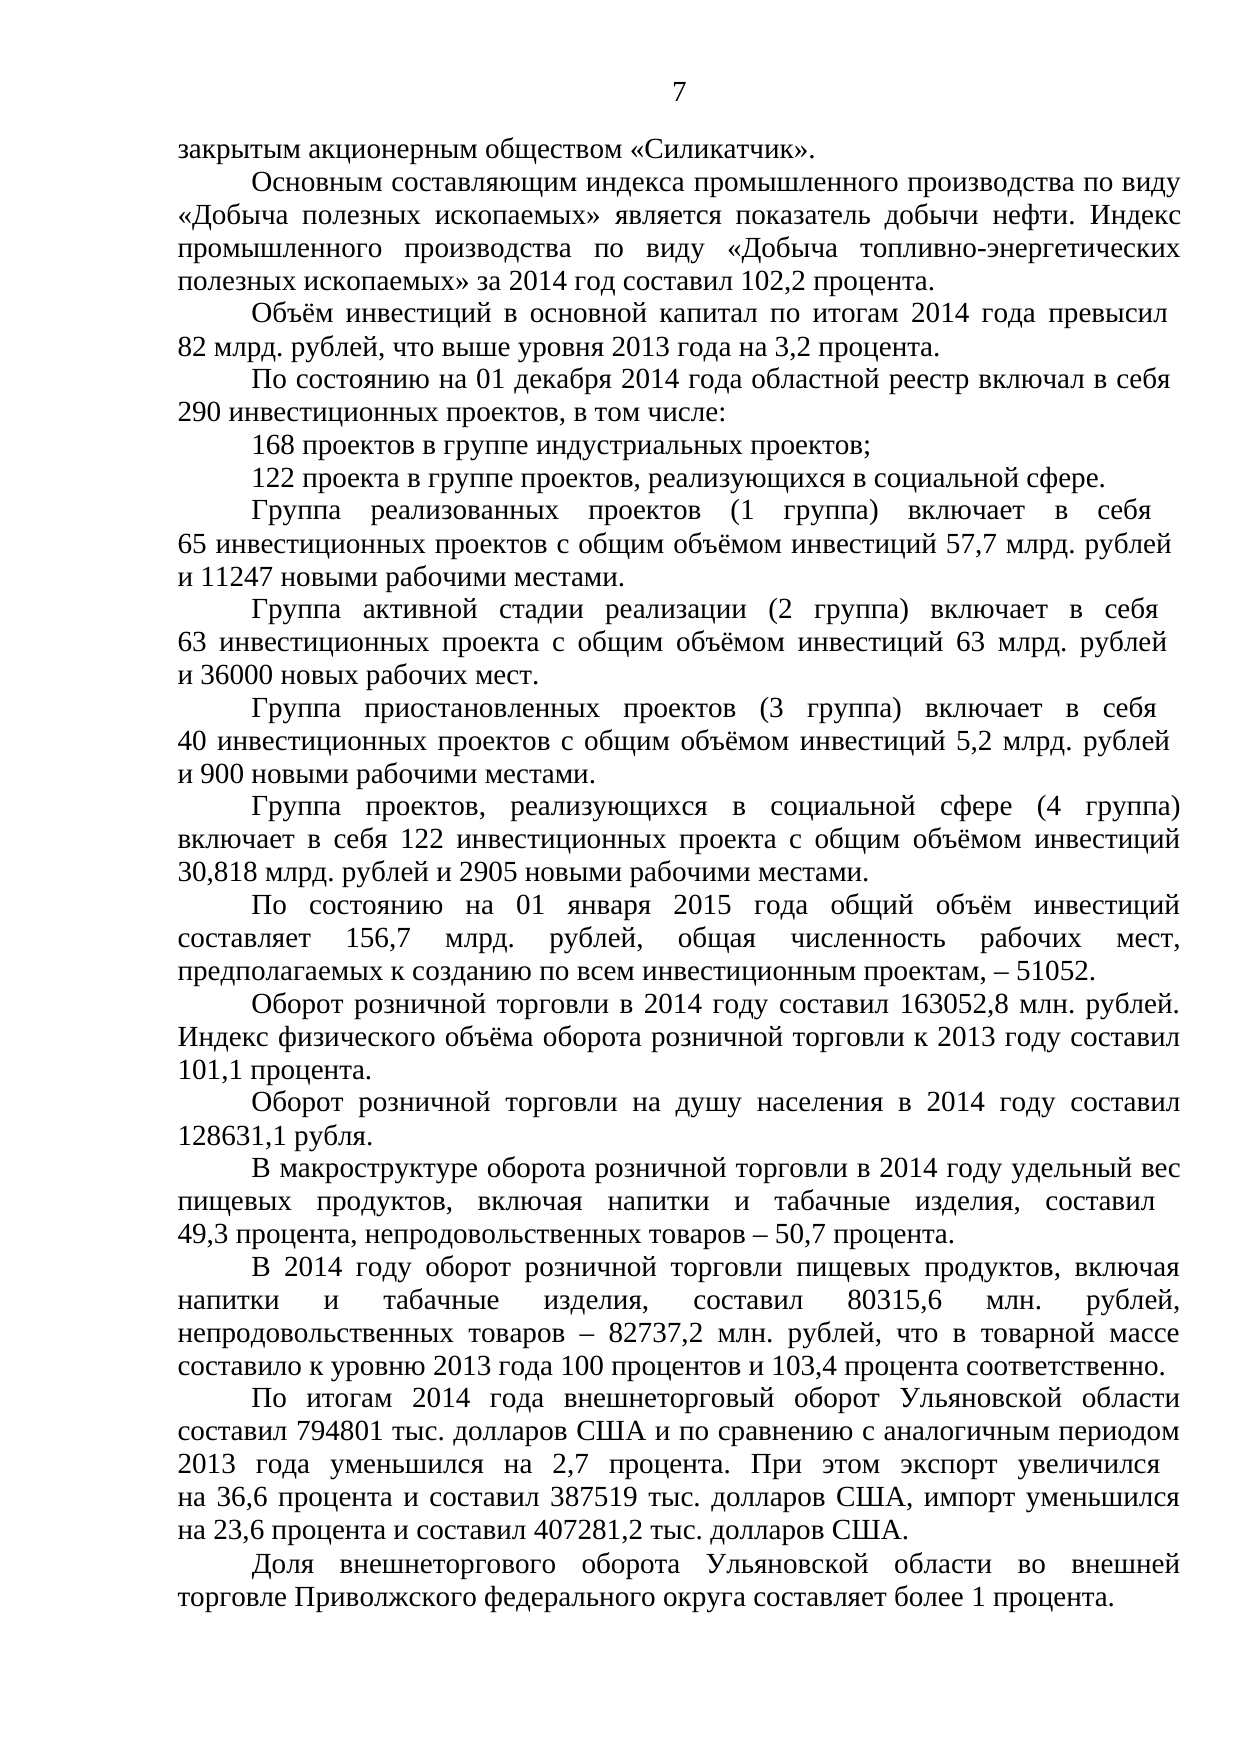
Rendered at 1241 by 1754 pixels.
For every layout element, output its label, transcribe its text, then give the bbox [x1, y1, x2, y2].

text Основным составляющим индекса промышленного производства по виду «Добыча полезных ископаемых» является показатель добычи нефти. Индекс промышленного производства по виду «Добыча топливно-энергетических полезных ископаемых» за 2014 год составил 102,2 процента. [177, 165, 1181, 296]
text Группа проектов, реализующихся в социальной сфере (4 группа) включает в себя 122 инвестиционных проекта с общим объёмом инвестиций 30,818 млрд. рублей и 2905 новыми рабочими местами. [177, 789, 1181, 888]
text 168 проектов в группе индустриальных проектов; [177, 428, 1181, 461]
text По итогам 2014 года внешнеторговый оборот Ульяновской области составил 794801 тыс. долларов США и по сравнению с аналогичным периодом 2013 года уменьшился на 2,7 процента. При этом экспорт увеличился на 36,6 процента и составил 387519 тыс. долларов США, импорт уменьшился на 23,6 процента и составил 407281,2 тыс. долларов США. [177, 1381, 1181, 1546]
text По состоянию на 01 января 2015 года общий объём инвестиций составляет 156,7 млрд. рублей, общая численность рабочих мест, предполагаемых к созданию по всем инвестиционным проектам, – 51052. [177, 888, 1181, 987]
text Оборот розничной торговли на душу населения в 2014 году составил 128631,1 рубля. [177, 1085, 1181, 1151]
text Объём инвестиций в основной капитал по итогам 2014 года превысил 82 млрд. рублей, что выше уровня 2013 года на 3,2 процента. [177, 296, 1181, 362]
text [177, 132, 1181, 165]
text В макроструктуре оборота розничной торговли в 2014 году удельный вес пищевых продуктов, включая напитки и табачные изделия, составил 49,3 процента, непродовольственных товаров – 50,7 процента. [177, 1151, 1181, 1250]
text 122 проекта в группе проектов, реализующихся в социальной сфере. [177, 461, 1181, 493]
text По состоянию на 01 декабря 2014 года областной реестр включал в себя 290 инвестиционных проектов, в том числе: [177, 362, 1181, 428]
text Доля внешнеторгового оборота Ульяновской области во внешней торговле Приволжского федерального округа составляет более 1 процента. [177, 1546, 1181, 1613]
text Оборот розничной торговли в 2014 году составил 163052,8 млн. рублей. Индекс физического объёма оборота розничной торговли к 2013 году составил 101,1 процента. [177, 987, 1181, 1085]
text Группа реализованных проектов (1 группа) включает в себя 65 инвестиционных проектов с общим объёмом инвестиций 57,7 млрд. рублей и 11247 новыми рабочими местами. [177, 493, 1181, 592]
text В 2014 году оборот розничной торговли пищевых продуктов, включая напитки и табачные изделия, составил 80315,6 млн. рублей, непродовольственных товаров – 82737,2 млн. рублей, что в товарной массе составило к уровню 2013 года 100 процентов и 103,4 процента соответственно. [177, 1250, 1181, 1381]
text Группа приостановленных проектов (3 группа) включает в себя 40 инвестиционных проектов с общим объёмом инвестиций 5,2 млрд. рублей и 900 новыми рабочими местами. [177, 691, 1181, 789]
text Группа активной стадии реализации (2 группа) включает в себя 63 инвестиционных проекта с общим объёмом инвестиций 63 млрд. рублей и 36000 новых рабочих мест. [177, 592, 1181, 691]
